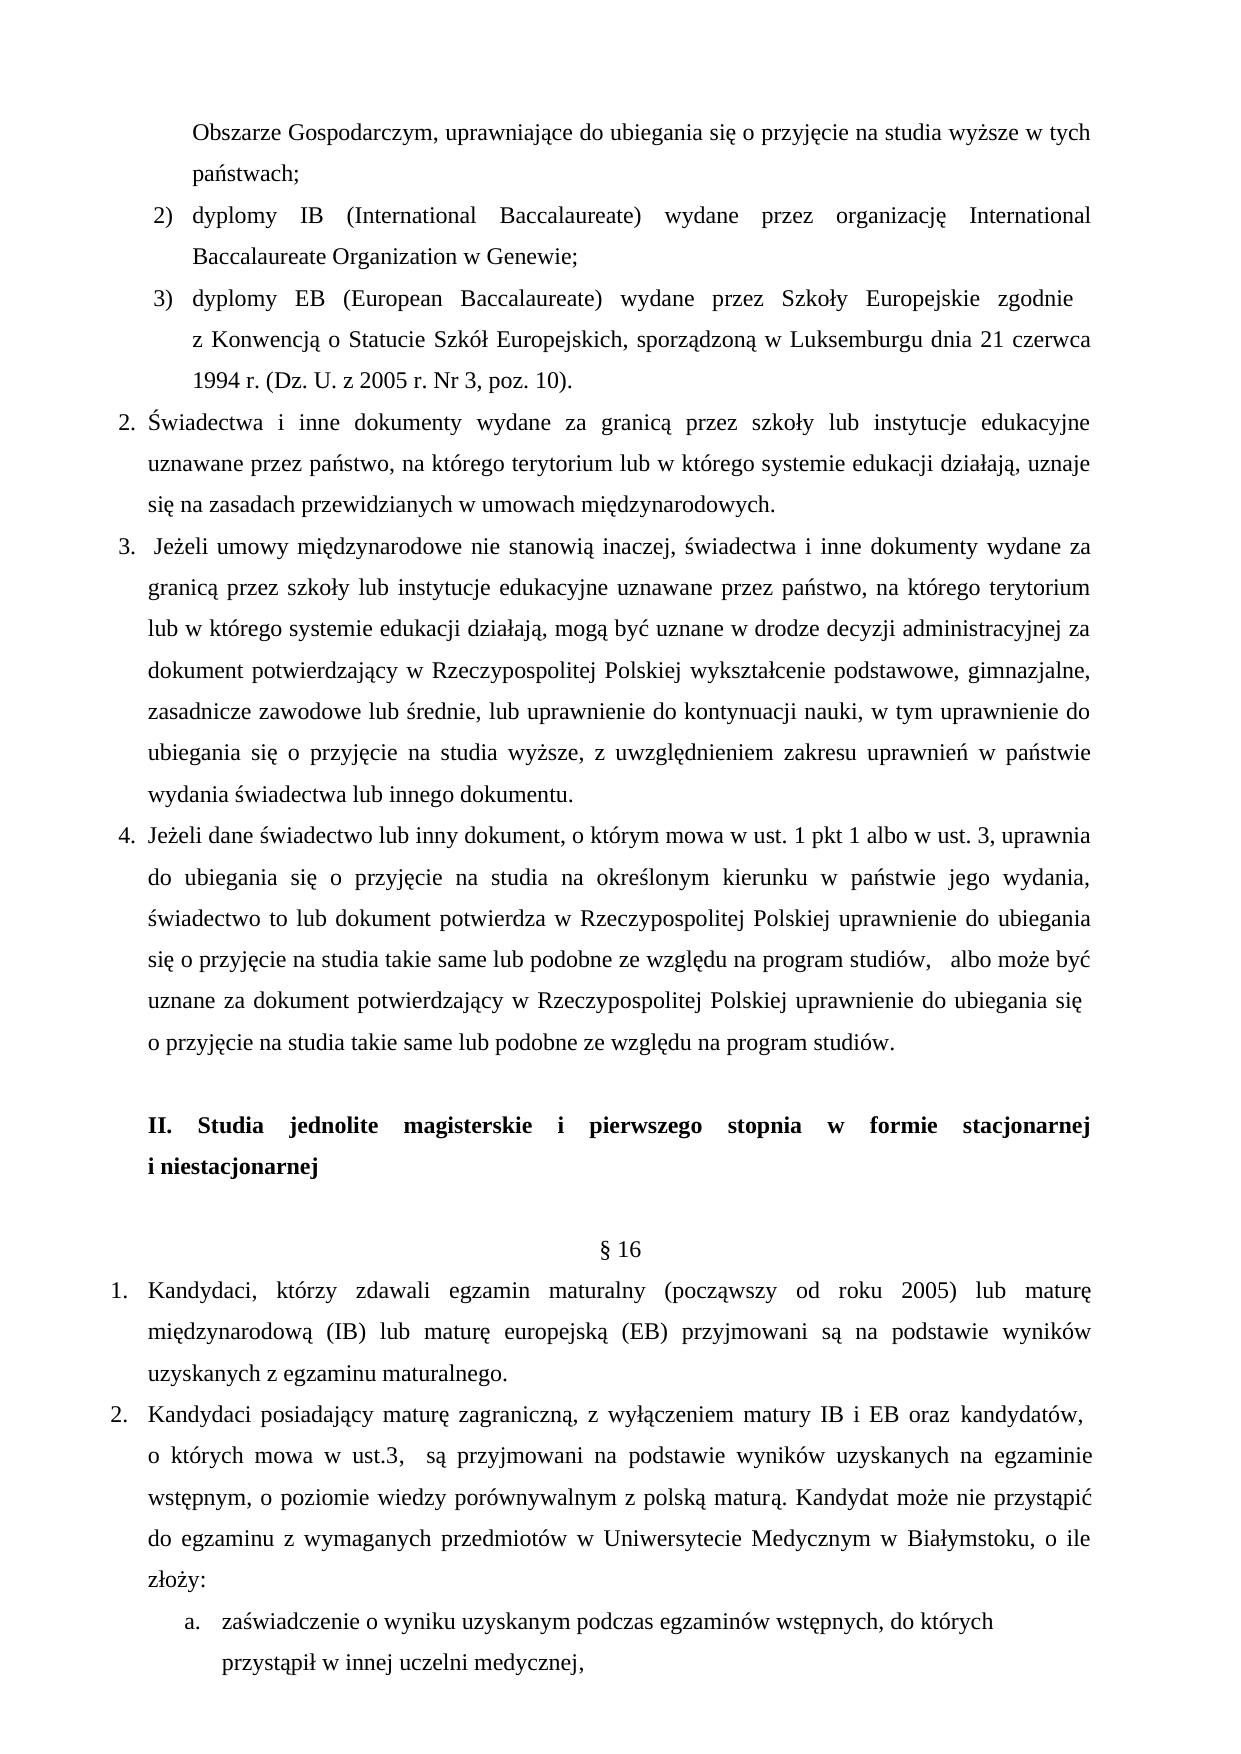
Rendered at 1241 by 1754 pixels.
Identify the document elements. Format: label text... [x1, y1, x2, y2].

list dyplomy EB (European Baccalaureate) wydane przez Szkoły Europejskie zgodnie z Konwencją o Statucie Szkół Europejskich, sporządzoną w Luksemburgu dnia 21 czerwca 1994 r. (Dz. U. z 2005 r. Nr 3, poz. 10). [153, 283, 1092, 394]
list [153, 118, 1092, 187]
list Kandydaci posiadający maturę zagraniczną, z wyłączeniem matury IB i EB oraz kandydatów, o których mowa w ust.3, są przyjmowani na podstawie wyników uzyskanych na egzaminie wstępnym, o poziomie wiedzy porównywalnym z polską maturą. Kandydat może nie przystąpić do egzaminu z wymaganych przedmiotów w Uniwersytecie Medycznym w Białymstoku, o ile złoży: [110, 1400, 1092, 1593]
text § 16 [148, 1235, 1092, 1262]
list zaświadczenie o wyniku uzyskanym podczas egzaminów wstępnych, do których przystąpił w innej uczelni medycznej, [184, 1607, 1092, 1676]
list dyplomy IB (International Baccalaureate) wydane przez organizację International Baccalaureate Organization w Genewie; [153, 201, 1092, 270]
subtitle II. Studia jednolite magisterskie i pierwszego stopnia w formie stacjonarnej i niestacjonarnej [148, 1111, 1092, 1179]
list Świadectwa i inne dokumenty wydane za granicą przez szkoły lub instytucje edukacyjne uznawane przez państwo, na którego terytorium lub w którego systemie edukacji działają, uznaje się na zasadach przewidzianych w umowach międzynarodowych. [118, 408, 1092, 518]
list Jeżeli umowy międzynarodowe nie stanowią inaczej, świadectwa i inne dokumenty wydane za granicą przez szkoły lub instytucje edukacyjne uznawane przez państwo, na którego terytorium lub w którego systemie edukacji działają, mogą być uznane w drodze decyzji administracyjnej za dokument potwierdzający w Rzeczypospolitej Polskiej wykształcenie podstawowe, gimnazjalne, zasadnicze zawodowe lub średnie, lub uprawnienie do kontynuacji nauki, w tym uprawnienie do ubiegania się o przyjęcie na studia wyższe, z uwzględnieniem zakresu uprawnień w państwie wydania świadectwa lub innego dokumentu. [118, 532, 1092, 807]
list Jeżeli dane świadectwo lub inny dokument, o którym mowa w ust. 1 pkt 1 albo w ust. 3, uprawnia do ubiegania się o przyjęcie na studia na określonym kierunku w państwie jego wydania, świadectwo to lub dokument potwierdza w Rzeczypospolitej Polskiej uprawnienie do ubiegania się o przyjęcie na studia takie same lub podobne ze względu na program studiów, albo może być uznane za dokument potwierdzający w Rzeczypospolitej Polskiej uprawnienie do ubiegania się o przyjęcie na studia takie same lub podobne ze względu na program studiów. [118, 821, 1092, 1056]
list Kandydaci, którzy zdawali egzamin maturalny (począwszy od roku 2005) lub maturę międzynarodową (IB) lub maturę europejską (EB) przyjmowani są na podstawie wyników uzyskanych z egzaminu maturalnego. [110, 1276, 1092, 1386]
